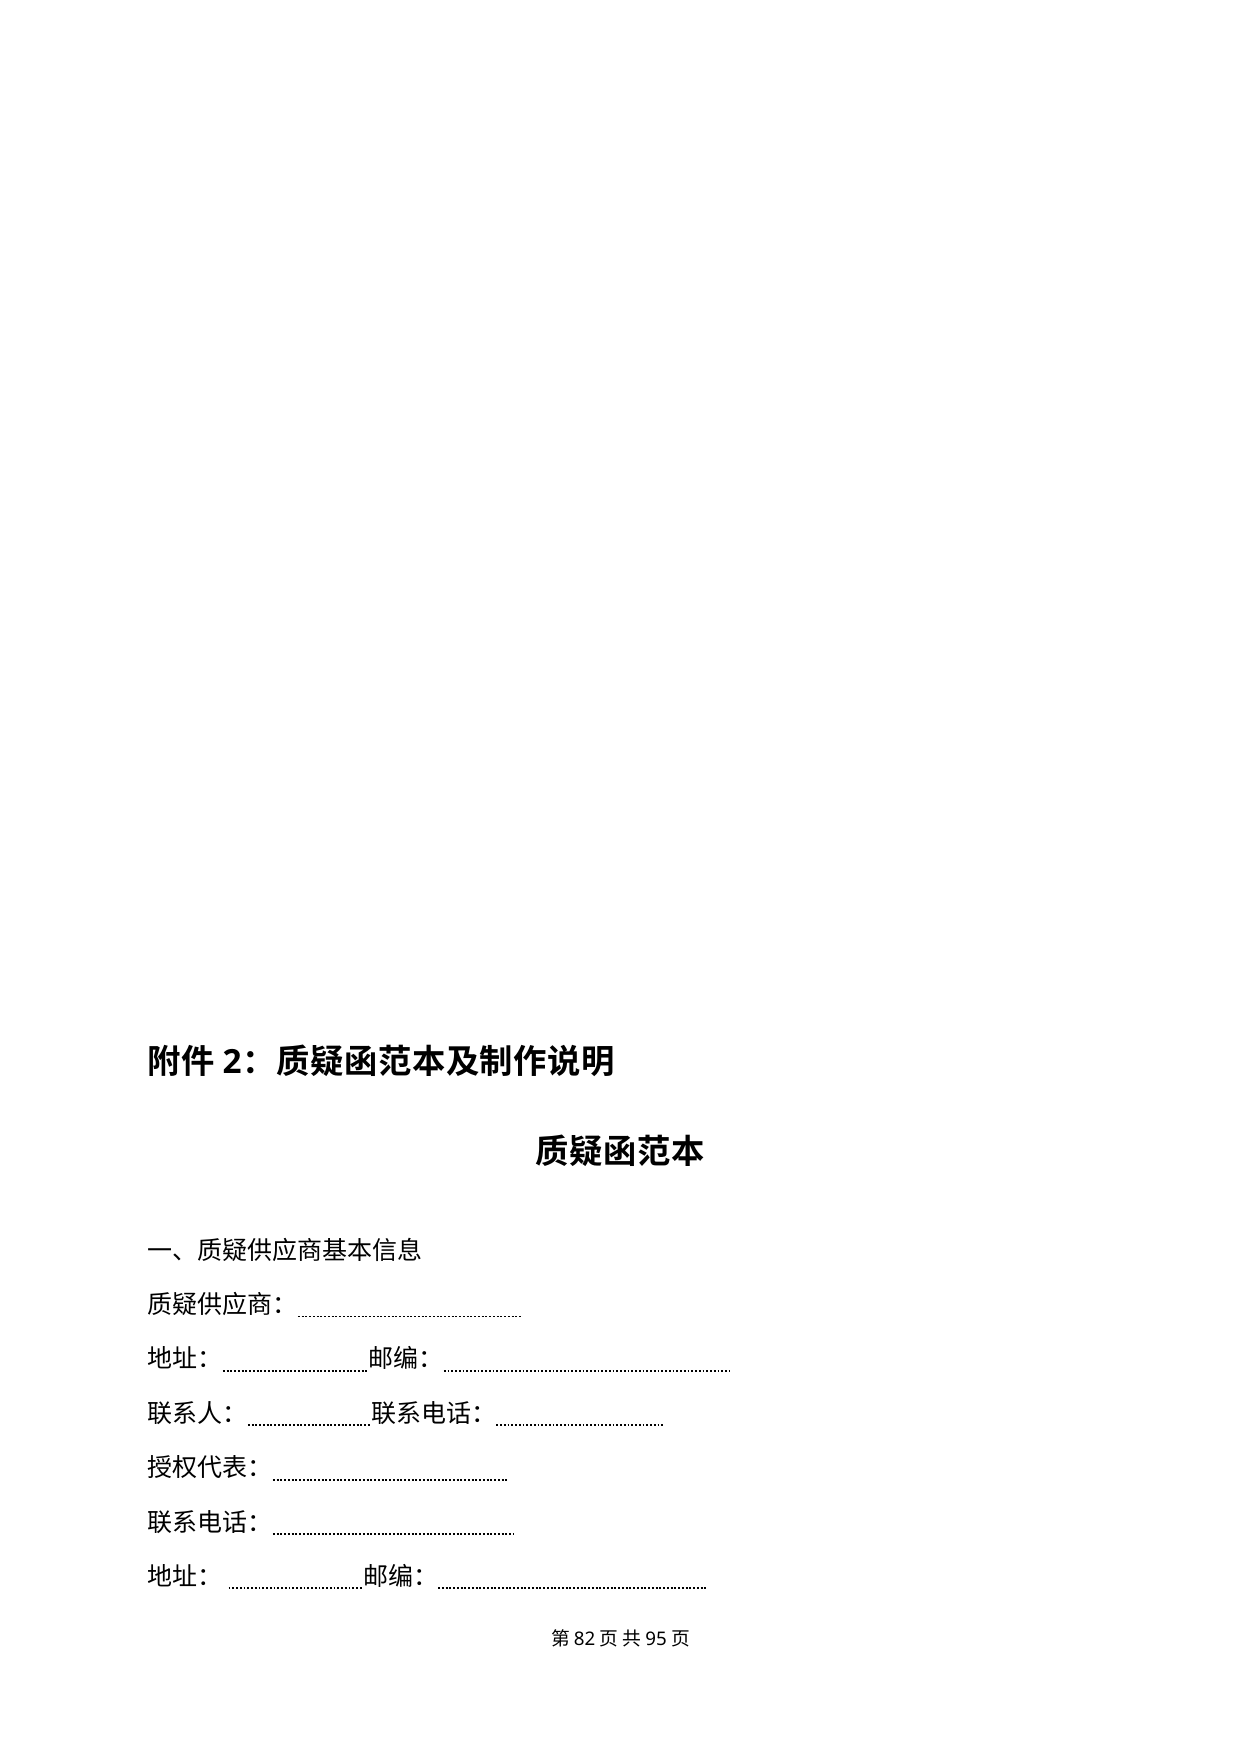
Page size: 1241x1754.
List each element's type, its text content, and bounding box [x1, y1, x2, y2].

text 地址： 邮编： [148, 1339, 1092, 1375]
text 授权代表： [148, 1448, 1092, 1484]
text 联系电话： [148, 1502, 1092, 1538]
text 联系人： 联系电话： [148, 1393, 1092, 1429]
text 地址： 邮编： [148, 1556, 1092, 1593]
text 附件2：质疑函范本及制作说明 [148, 1027, 1092, 1092]
text 一、质疑供应商基本信息 [148, 1230, 1092, 1266]
text 质疑供应商： [148, 1284, 1092, 1321]
text 质疑函范本 [148, 1116, 1092, 1181]
